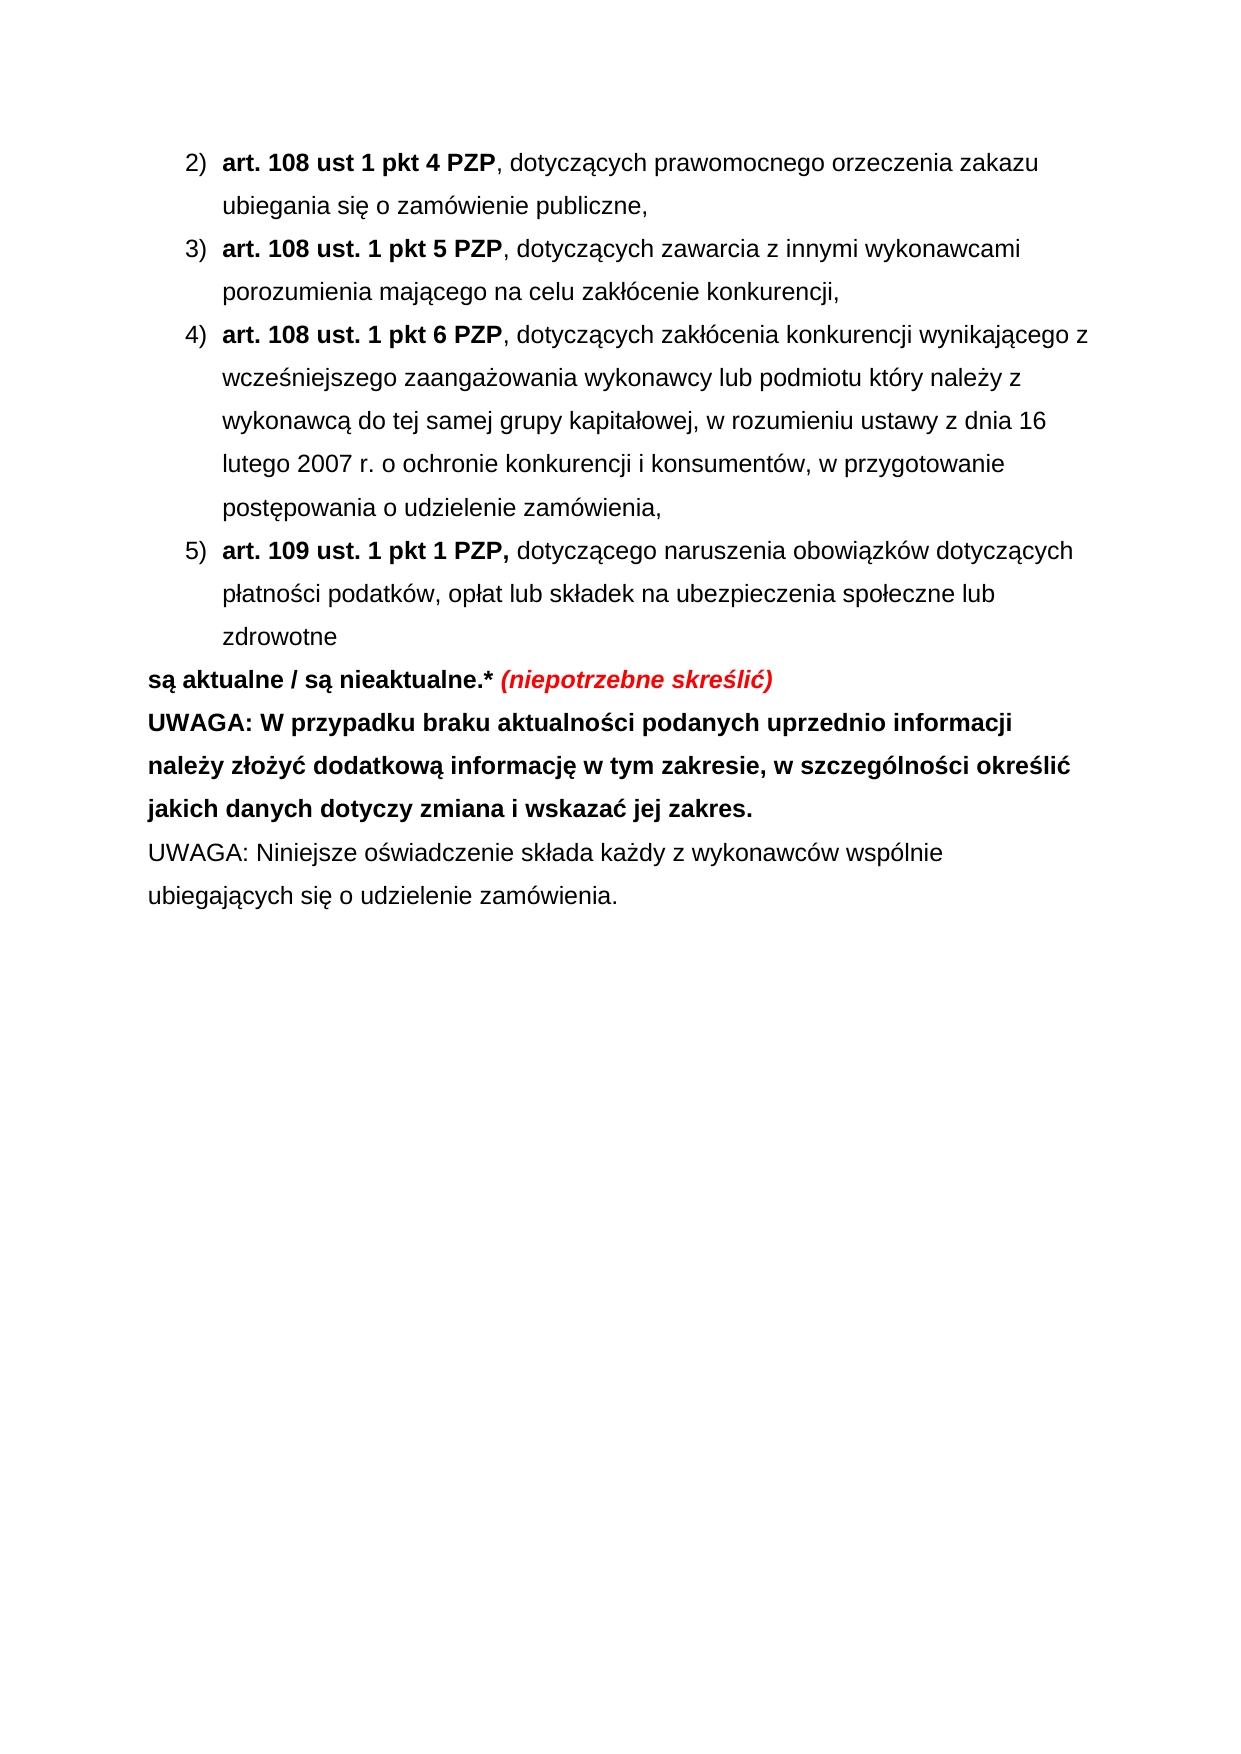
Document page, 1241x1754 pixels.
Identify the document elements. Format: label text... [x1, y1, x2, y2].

list art. 109 ust. 1 pkt 1 PZP, dotyczącego naruszenia obowiązków dotyczących płatności podatków, opłat lub składek na ubezpieczenia społeczne lub zdrowotne [185, 536, 1093, 651]
text są aktualne / są nieaktualne.* (niepotrzebne skreślić) [148, 665, 1093, 694]
text UWAGA: W przypadku braku aktualności podanych uprzednio informacji należy złożyć dodatkową informację w tym zakresie, w szczególności określić jakich danych dotyczy zmiana i wskazać jej zakres. [148, 708, 1093, 823]
list art. 108 ust. 1 pkt 5 PZP, dotyczących zawarcia z innymi wykonawcami porozumienia mającego na celu zakłócenie konkurencji, [185, 234, 1093, 306]
text UWAGA: Niniejsze oświadczenie składa każdy z wykonawców wspólnie ubiegających się o udzielenie zamówienia. [148, 838, 1093, 909]
list art. 108 ust 1 pkt 4 PZP, dotyczących prawomocnego orzeczenia zakazu ubiegania się o zamówienie publiczne, [185, 148, 1093, 219]
list art. 108 ust. 1 pkt 6 PZP, dotyczących zakłócenia konkurencji wynikającego z wcześniejszego zaangażowania wykonawcy lub podmiotu który należy z wykonawcą do tej samej grupy kapitałowej, w rozumieniu ustawy z dnia 16 lutego 2007 r. o ochronie konkurencji i konsumentów, w przygotowanie postępowania o udzielenie zamówienia, [185, 320, 1093, 521]
